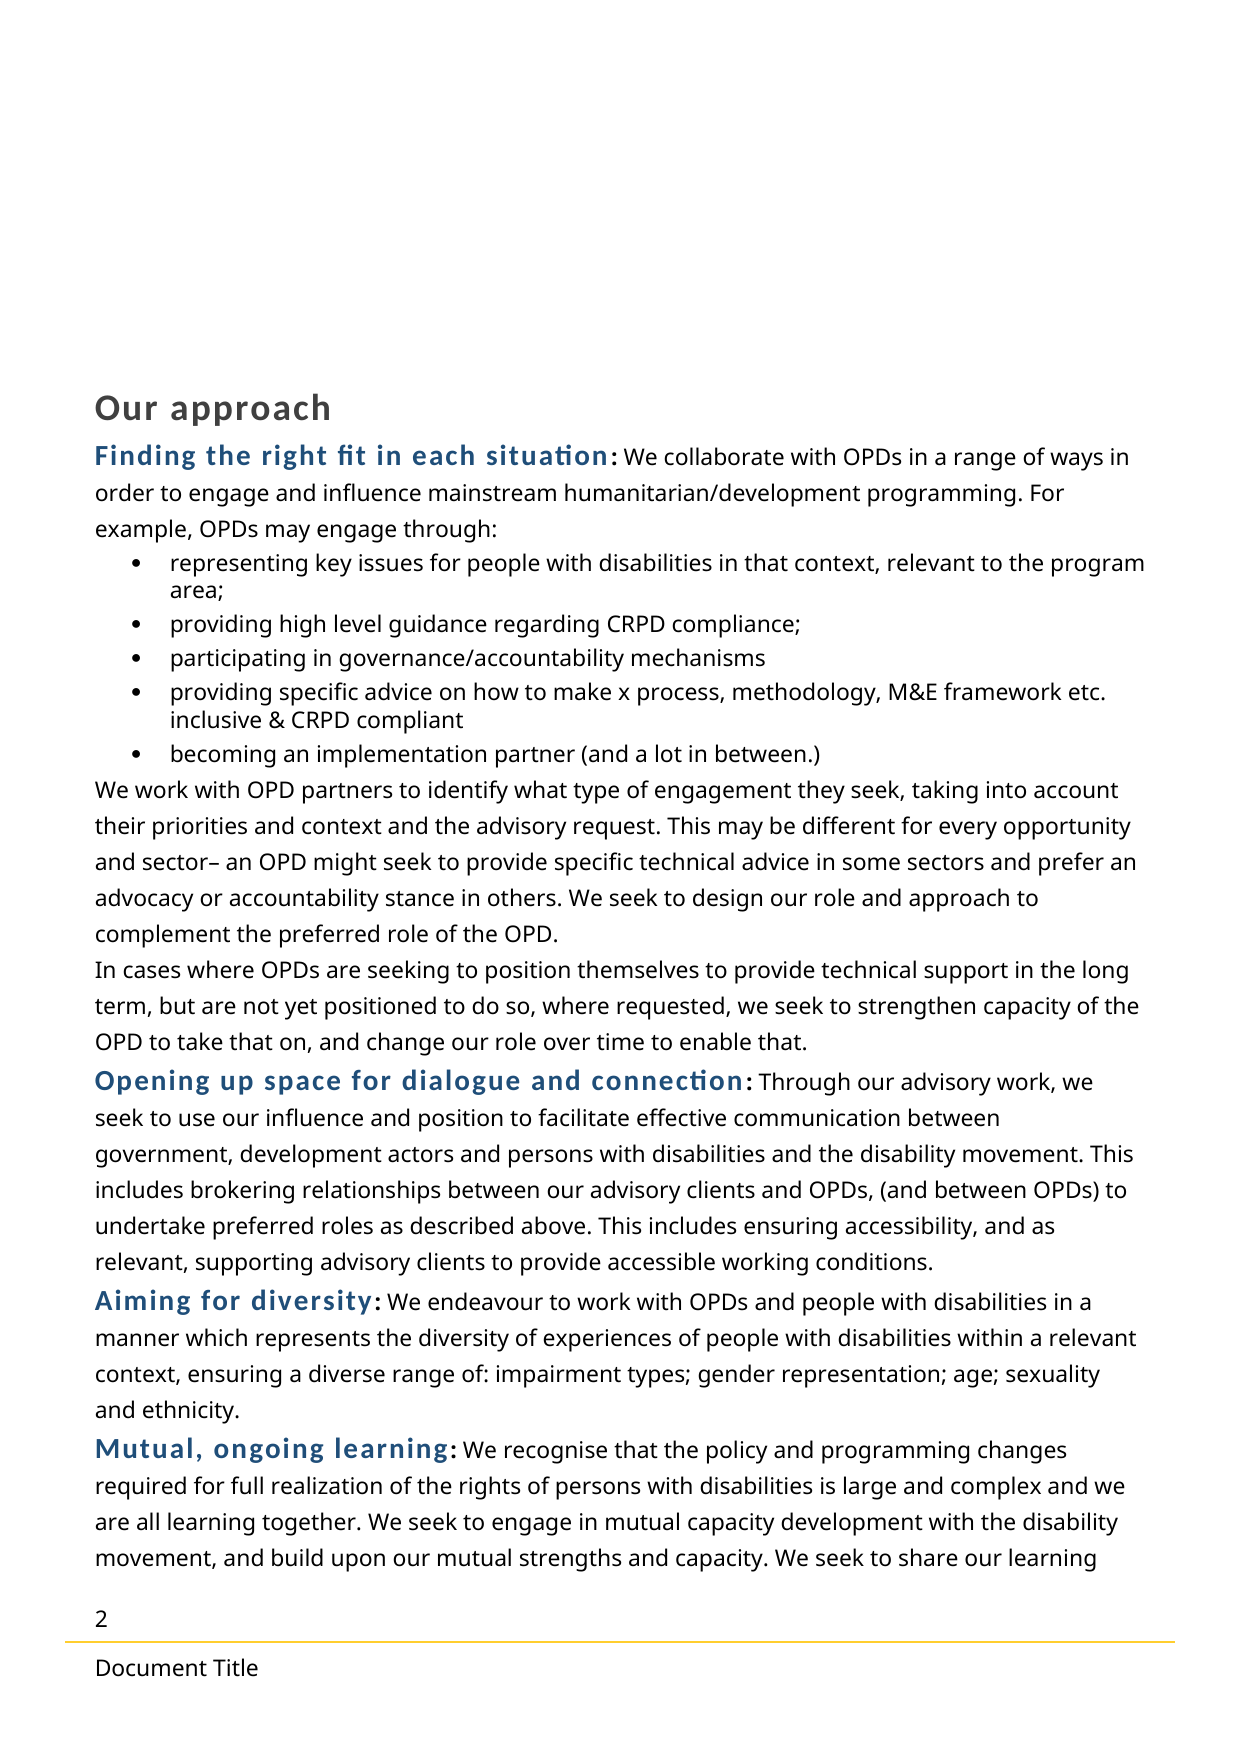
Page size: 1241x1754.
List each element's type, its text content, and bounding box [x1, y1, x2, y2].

subtitle Our approach [94, 384, 1146, 430]
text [94, 1430, 1146, 1573]
list providing high level guidance regarding CRPD compliance; [132, 611, 1146, 638]
list becoming an implementation partner (and a lot in between.) [132, 740, 1146, 768]
list representing key issues for people with disabilities in that context, relevant to the program area; [132, 549, 1146, 604]
text Aiming for diversity: We endeavour to work with OPDs and people with disabilities in a manner which represents the diversity of experiences of people with disabilities within a relevant context, ensuring a diverse range of: impairment types; gender representation; age; sexuality and ethnicity. [94, 1282, 1146, 1425]
text We work with OPD partners to identify what type of engagement they seek, taking into account their priorities and context and the advisory request. This may be different for every opportunity and sector– an OPD might seek to provide specific technical advice in some sectors and prefer an advocacy or accountability stance in others. We seek to design our role and approach to complement the preferred role of the OPD. [94, 774, 1146, 949]
text Finding the right fit in each situation: We collaborate with OPDs in a range of ways in order to engage and influence mainstream humanitarian/development programming. For example, OPDs may engage through: [94, 437, 1146, 544]
text Opening up space for dialogue and connection: Through our advisory work, we seek to use our influence and position to facilitate effective communication between government, development actors and persons with disabilities and the disability movement. This includes brokering relationships between our advisory clients and OPDs, (and between OPDs) to undertake preferred roles as described above. This includes ensuring accessibility, and as relevant, supporting advisory clients to provide accessible working conditions. [94, 1062, 1146, 1277]
text In cases where OPDs are seeking to position themselves to provide technical support in the long term, but are not yet positioned to do so, where requested, we seek to strengthen capacity of the OPD to take that on, and change our role over time to enable that. [94, 954, 1146, 1057]
list providing specific advice on how to make x process, methodology, M&E framework etc. inclusive & CRPD compliant [132, 679, 1146, 734]
list participating in governance/accountability mechanisms [132, 645, 1146, 672]
